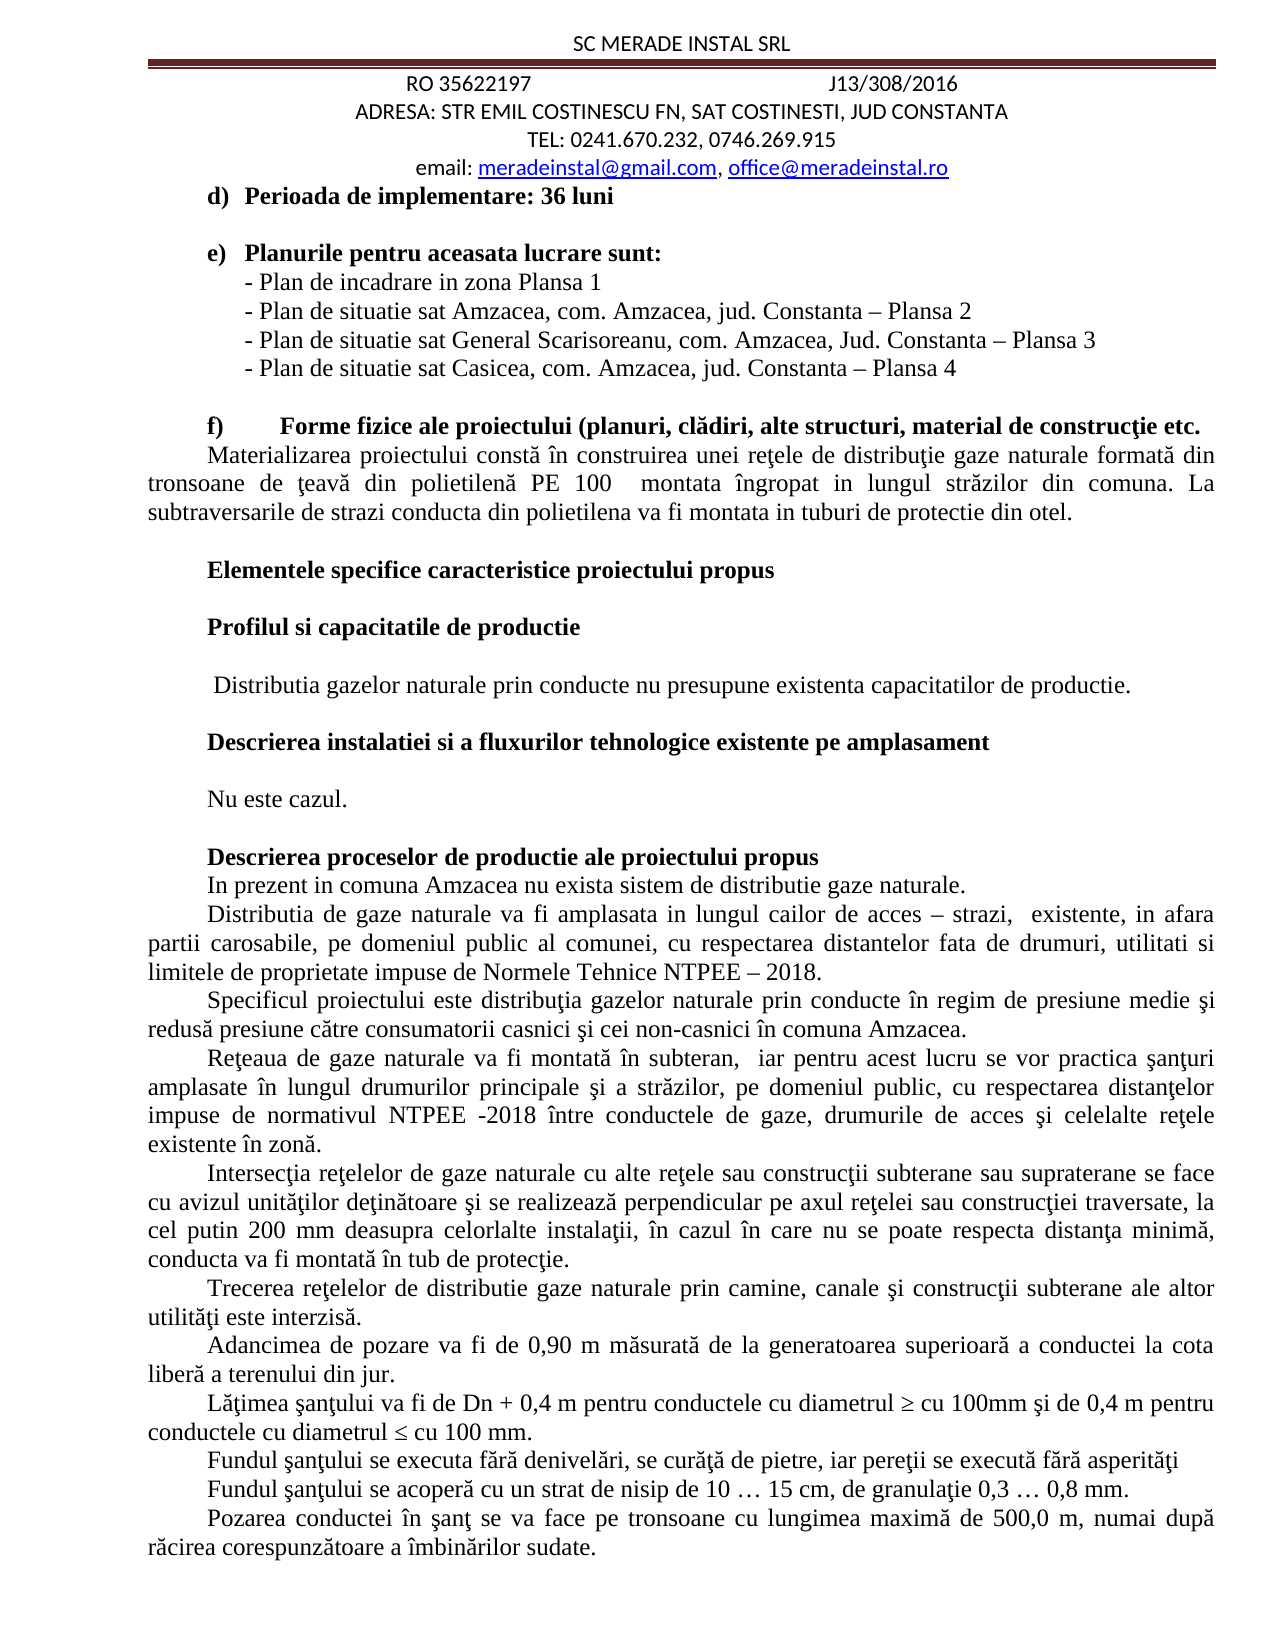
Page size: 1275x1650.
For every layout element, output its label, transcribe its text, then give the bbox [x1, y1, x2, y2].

text - Plan de situatie sat Casicea, com. Amzacea, jud. Constanta – Plansa 4 [244, 353, 1216, 382]
text Distributia gazelor naturale prin conducte nu presupune existenta capacitatilor de productie. [148, 670, 1216, 698]
list Planurile pentru aceasata lucrare sunt: [207, 238, 1216, 267]
text Elementele specifice caracteristice proiectului propus [148, 555, 1216, 583]
text Nu este cazul. [148, 784, 1216, 813]
text f) Forme fizice ale proiectului (planuri, clădiri, alte structuri, material de construcţie etc. [148, 411, 1216, 440]
text In prezent in comuna Amzacea nu exista sistem de distributie gaze naturale. [148, 870, 1216, 899]
text Pozarea conductei în şanţ se va face pe tronsoane cu lungimea maximă de 500,0 m, numai după răcirea corespunzătoare a îmbinărilor sudate. [148, 1503, 1216, 1560]
text - Plan de situatie sat Amzacea, com. Amzacea, jud. Constanta – Plansa 2 [244, 296, 1216, 325]
text Descrierea proceselor de productie ale proiectului propus [148, 842, 1216, 870]
list Perioada de implementare: 36 luni [207, 181, 1216, 210]
text Specificul proiectului este distribuţia gazelor naturale prin conducte în regim de presiune medie şi redusă presiune către consumatorii casnici şi cei non-casnici în comuna Amzacea. [148, 985, 1216, 1043]
text Descrierea instalatiei si a fluxurilor tehnologice existente pe amplasament [148, 727, 1216, 756]
text Profilul si capacitatile de productie [148, 612, 1216, 641]
text Adancimea de pozare va fi de 0,90 m măsurată de la generatoarea superioară a conductei la cota liberă a terenului din jur. [148, 1330, 1216, 1388]
text Intersecţia reţelelor de gaze naturale cu alte reţele sau construcţii subterane sau supraterane se face cu avizul unităţilor deţinătoare şi se realizează perpendicular pe axul reţelei sau construcţiei traversate, la cel putin 200 mm deasupra celorlalte instalaţii, în cazul în care nu se poate respecta distanţa minimă, conducta va fi montată în tub de protecţie. [148, 1158, 1216, 1273]
text Reţeaua de gaze naturale va fi montată în subteran, iar pentru acest lucru se vor practica şanţuri amplasate în lungul drumurilor principale şi a străzilor, pe domeniul public, cu respectarea distanţelor impuse de normativul NTPEE -2018 între conductele de gaze, drumurile de acces şi celelalte reţele existente în zonă. [148, 1043, 1216, 1158]
text - Plan de situatie sat General Scarisoreanu, com. Amzacea, Jud. Constanta – Plansa 3 [244, 325, 1216, 353]
text - Plan de incadrare in zona Plansa 1 [244, 267, 1216, 296]
text Trecerea reţelelor de distributie gaze naturale prin camine, canale şi construcţii subterane ale altor utilităţi este interzisă. [148, 1273, 1216, 1330]
text Materializarea proiectului constă în construirea unei reţele de distribuţie gaze naturale formată din tronsoane de ţeavă din polietilenă PE 100 montata îngropat in lungul străzilor din comuna. La subtraversarile de strazi conducta din polietilena va fi montata in tuburi de protectie din otel. [148, 440, 1216, 526]
text Fundul şanţului se acoperă cu un strat de nisip de 10 … 15 cm, de granulaţie 0,3 … 0,8 mm. [148, 1474, 1216, 1503]
text Lăţimea şanţului va fi de Dn + 0,4 m pentru conductele cu diametrul ≥ cu 100mm şi de 0,4 m pentru conductele cu diametrul ≤ cu 100 mm. [148, 1388, 1216, 1445]
text Fundul şanţului se executa fără denivelări, se curăţă de pietre, iar pereţii se execută fără asperităţi [148, 1445, 1216, 1474]
text Distributia de gaze naturale va fi amplasata in lungul cailor de acces – strazi, existente, in afara partii carosabile, pe domeniul public al comunei, cu respectarea distantelor fata de drumuri, utilitati si limitele de proprietate impuse de Normele Tehnice NTPEE – 2018. [148, 899, 1216, 985]
